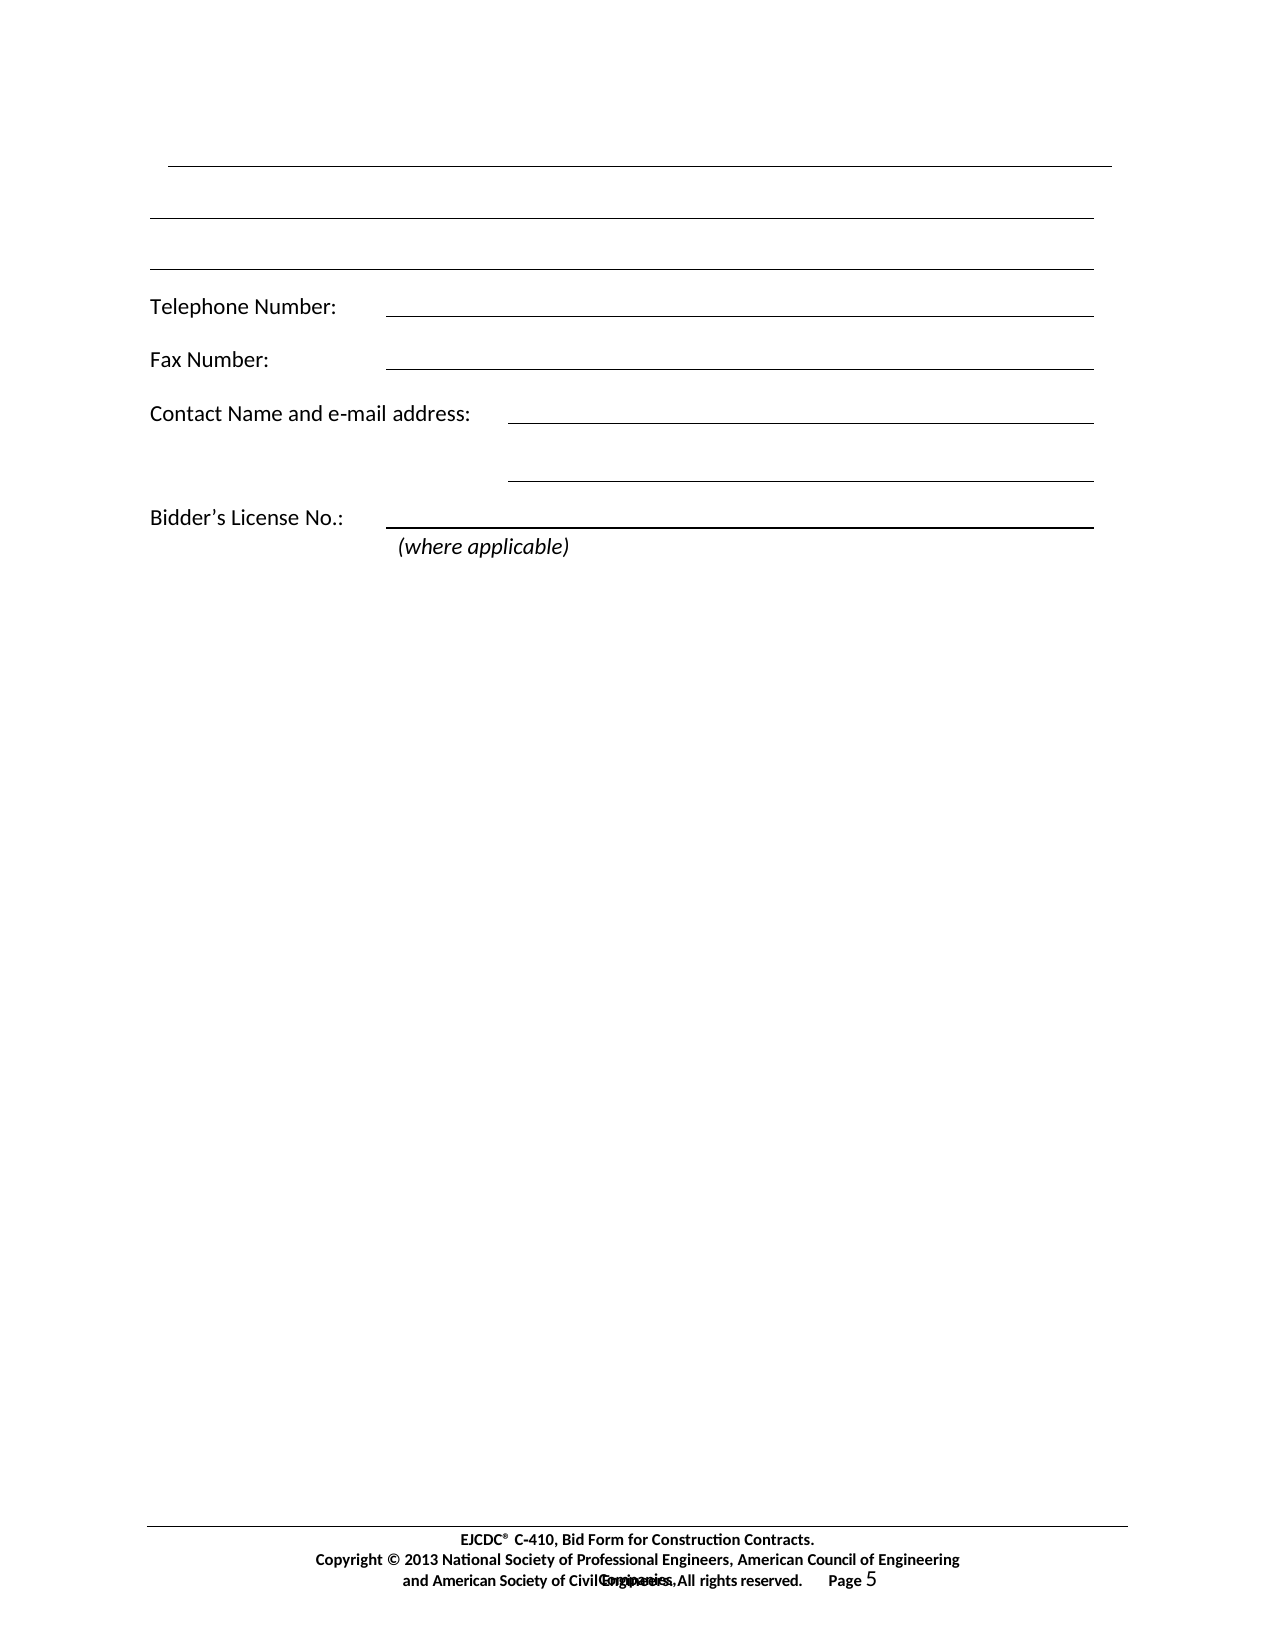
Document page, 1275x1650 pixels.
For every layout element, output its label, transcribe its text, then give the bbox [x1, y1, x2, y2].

text (where applicable) [397, 532, 1273, 561]
text Contact Name and e‐mail address: [150, 399, 1273, 427]
text Fax Number: [150, 345, 1273, 373]
text Bidder’s License No.: [150, 503, 1273, 531]
text Telephone Number: [150, 292, 1273, 320]
